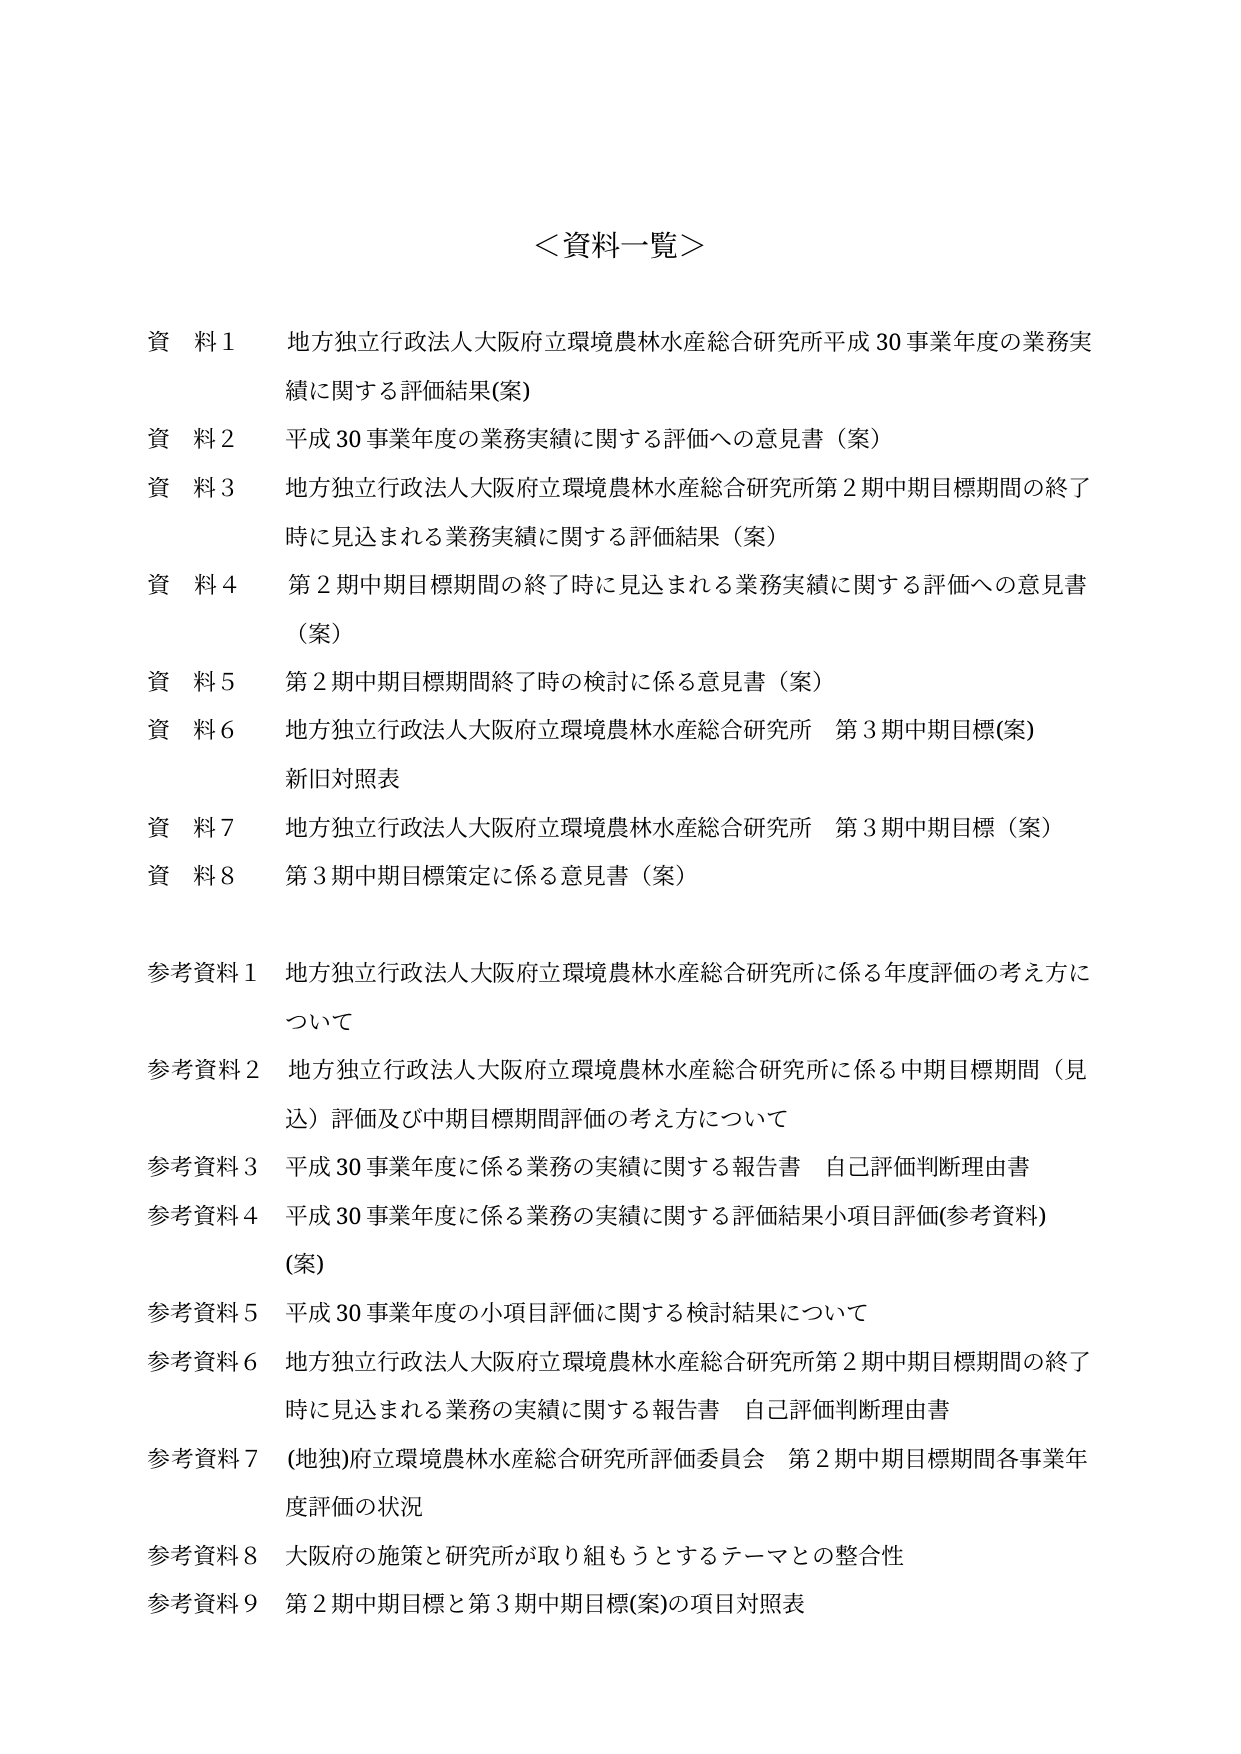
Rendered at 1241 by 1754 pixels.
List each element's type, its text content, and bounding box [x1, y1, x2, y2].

text 資 料６ 地方独立行政法人大阪府立環境農林水産総合研究所 第３期中期目標(案) [148, 705, 1092, 753]
text 参考資料１ 地方独立行政法人大阪府立環境農林水産総合研究所に係る年度評価の考え方について [148, 948, 1092, 1045]
text 参考資料２ 地方独立行政法人大阪府立環境農林水産総合研究所に係る中期目標期間（見込）評価及び中期目標期間評価の考え方について [148, 1045, 1092, 1142]
text 資 料５ 第２期中期目標期間終了時の検討に係る意見書（案） [148, 656, 1092, 705]
text 参考資料６ 地方独立行政法人大阪府立環境農林水産総合研究所第２期中期目標期間の終了時に見込まれる業務の実績に関する報告書 自己評価判断理由書 [148, 1336, 1092, 1433]
text 資 料８ 第３期中期目標策定に係る意見書（案） [148, 851, 1092, 899]
text 参考資料７ (地独)府立環境農林水産総合研究所評価委員会 第２期中期目標期間各事業年度評価の状況 [148, 1433, 1092, 1530]
text 参考資料４ 平成30事業年度に係る業務の実績に関する評価結果小項目評価(参考資料) [148, 1190, 1092, 1239]
text (案) [148, 1239, 1092, 1287]
text 資 料２ 平成30事業年度の業務実績に関する評価への意見書（案） [148, 414, 1092, 462]
text 参考資料９ 第２期中期目標と第３期中期目標(案)の項目対照表 [148, 1579, 1092, 1627]
text 参考資料８ 大阪府の施策と研究所が取り組もうとするテーマとの整合性 [148, 1530, 1092, 1579]
text 資 料４ 第２期中期目標期間の終了時に見込まれる業務実績に関する評価への意見書（案） [148, 559, 1092, 656]
text 参考資料５ 平成30事業年度の小項目評価に関する検討結果について [148, 1287, 1092, 1336]
text 参考資料３ 平成30事業年度に係る業務の実績に関する報告書 自己評価判断理由書 [148, 1142, 1092, 1190]
text 資 料７ 地方独立行政法人大阪府立環境農林水産総合研究所 第３期中期目標（案） [148, 802, 1092, 851]
text 新旧対照表 [148, 753, 1092, 802]
text 資 料１ 地方独立行政法人大阪府立環境農林水産総合研究所平成30事業年度の業務実績に関する評価結果(案) [148, 317, 1092, 414]
text ＜資料一覧＞ [148, 219, 1092, 268]
text 資 料３ 地方独立行政法人大阪府立環境農林水産総合研究所第２期中期目標期間の終了時に見込まれる業務実績に関する評価結果（案） [148, 462, 1092, 559]
